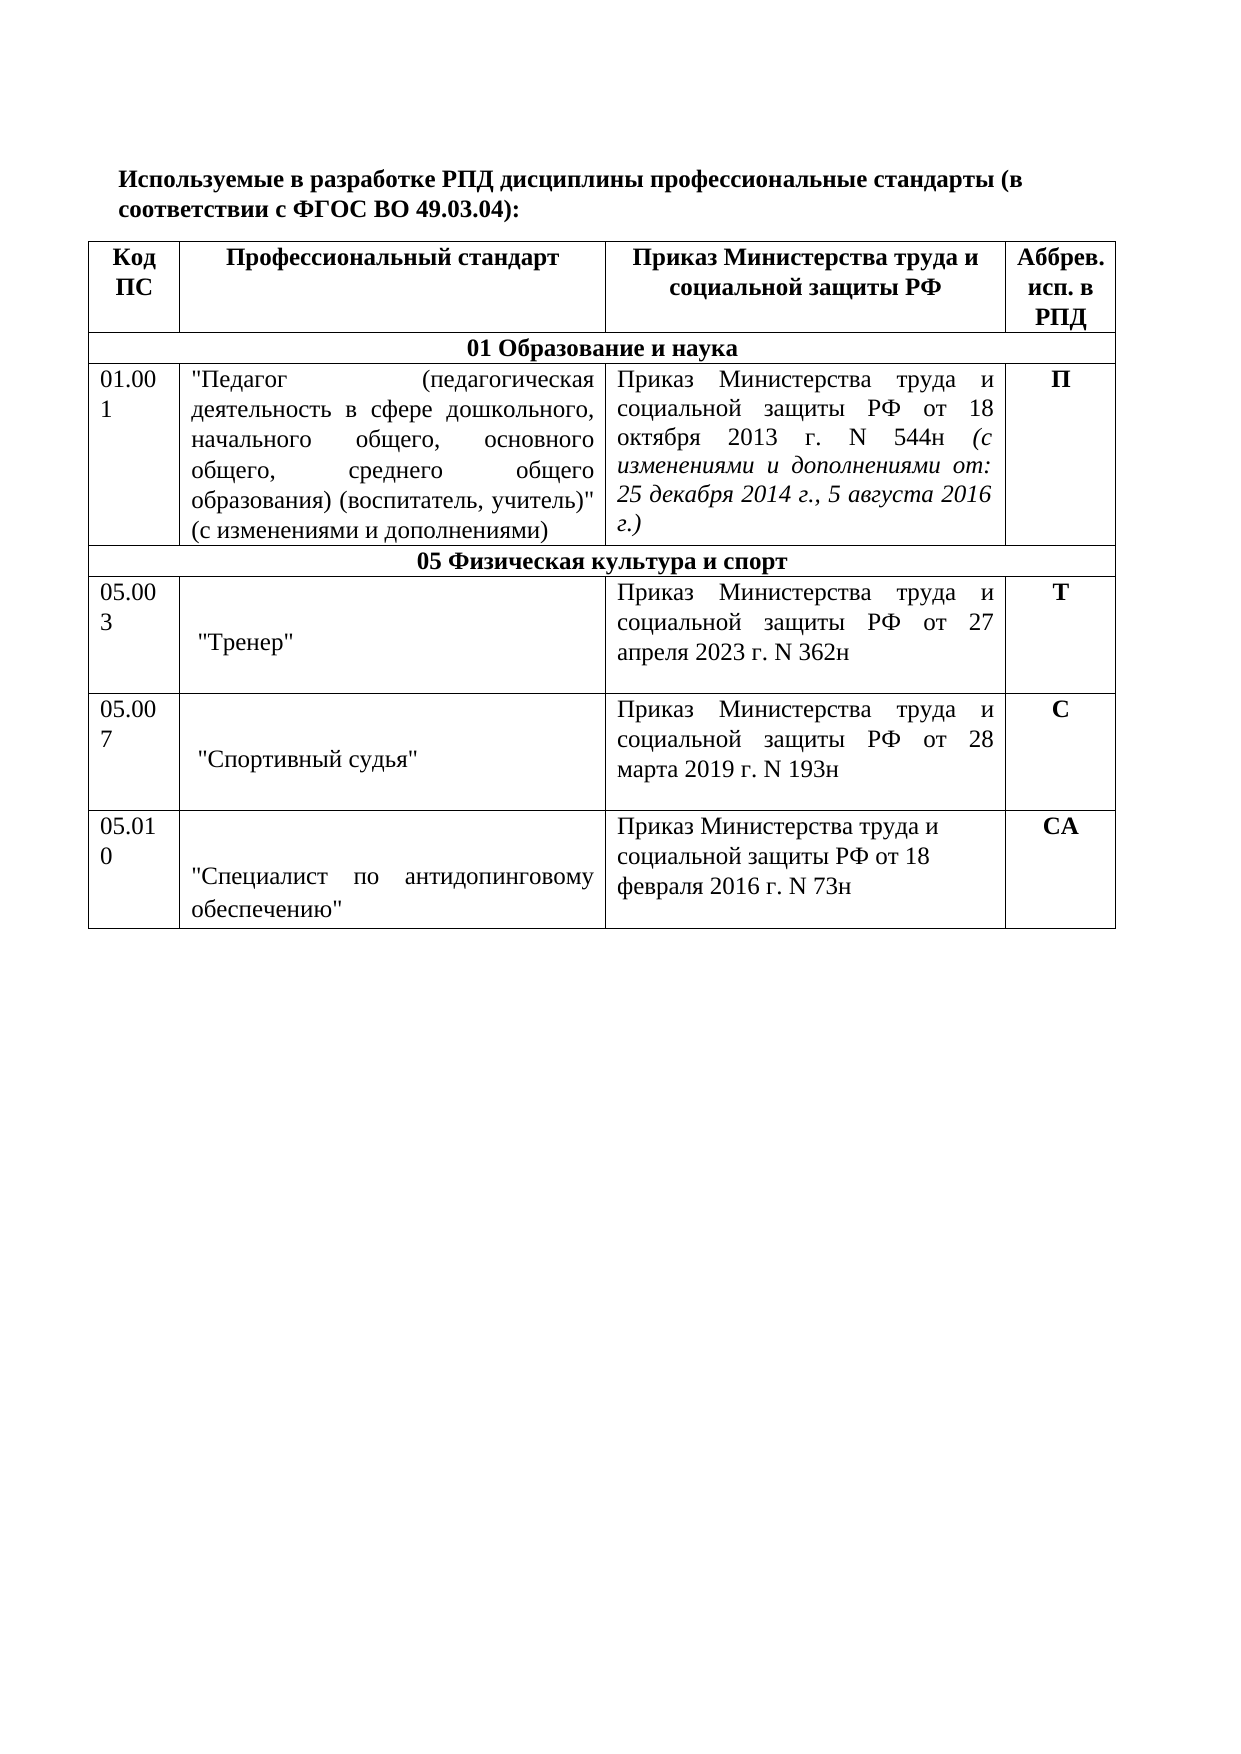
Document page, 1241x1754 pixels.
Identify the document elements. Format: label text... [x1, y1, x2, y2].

table_cell "Педагог (педагогическая деятельность в сфере дошкольного, начального общего, основного общего, среднего общего образования) (воспитатель, учитель)" (с изменениями и дополнениями) [180, 364, 605, 545]
table_cell 05.003 [89, 577, 179, 693]
table_header Код ПС [89, 242, 179, 332]
table_cell 05.007 [89, 694, 179, 810]
table_cell "Спортивный судья" [180, 694, 605, 810]
table_cell "Специалист по антидопинговому обеспечению" [180, 811, 605, 928]
table_cell Т [1006, 577, 1115, 693]
table_cell П [1006, 364, 1115, 545]
table_cell "Тренер" [180, 577, 605, 693]
table_cell С [1006, 694, 1115, 810]
table_cell СА [1006, 811, 1115, 928]
table_header Аббрев. исп. в РПД [1006, 242, 1115, 332]
table_cell 01 Образование и наука [89, 333, 1115, 363]
text Используемые в разработке РПД дисциплины профессиональные стандарты (в соответствии с ФГОС ВО 49.03.04): [118, 164, 1122, 223]
table_cell 05 Физическая культура и спорт [89, 546, 1115, 576]
table_header Профессиональный стандарт [180, 242, 605, 332]
table_cell 01.001 [89, 364, 179, 545]
table_header Приказ Министерства труда и социальной защиты РФ [606, 242, 1005, 332]
table_cell Приказ Министерства труда и социальной защиты РФ от 27 апреля 2023 г. N 362н [606, 577, 1005, 693]
table_cell Приказ Министерства труда и социальной защиты РФ от 28 марта 2019 г. N 193н [606, 694, 1005, 810]
table_cell 05.010 [89, 811, 179, 928]
table_cell Приказ Министерства труда и социальной защиты РФ от 18 октября 2013 г. N 544н (с изменениями и дополнениями от: 25 декабря 2014 г., 5 августа 2016 г.) [606, 364, 1005, 545]
table_cell Приказ Министерства труда и социальной защиты РФ от 18 февраля 2016 г. N 73н [606, 811, 1005, 928]
